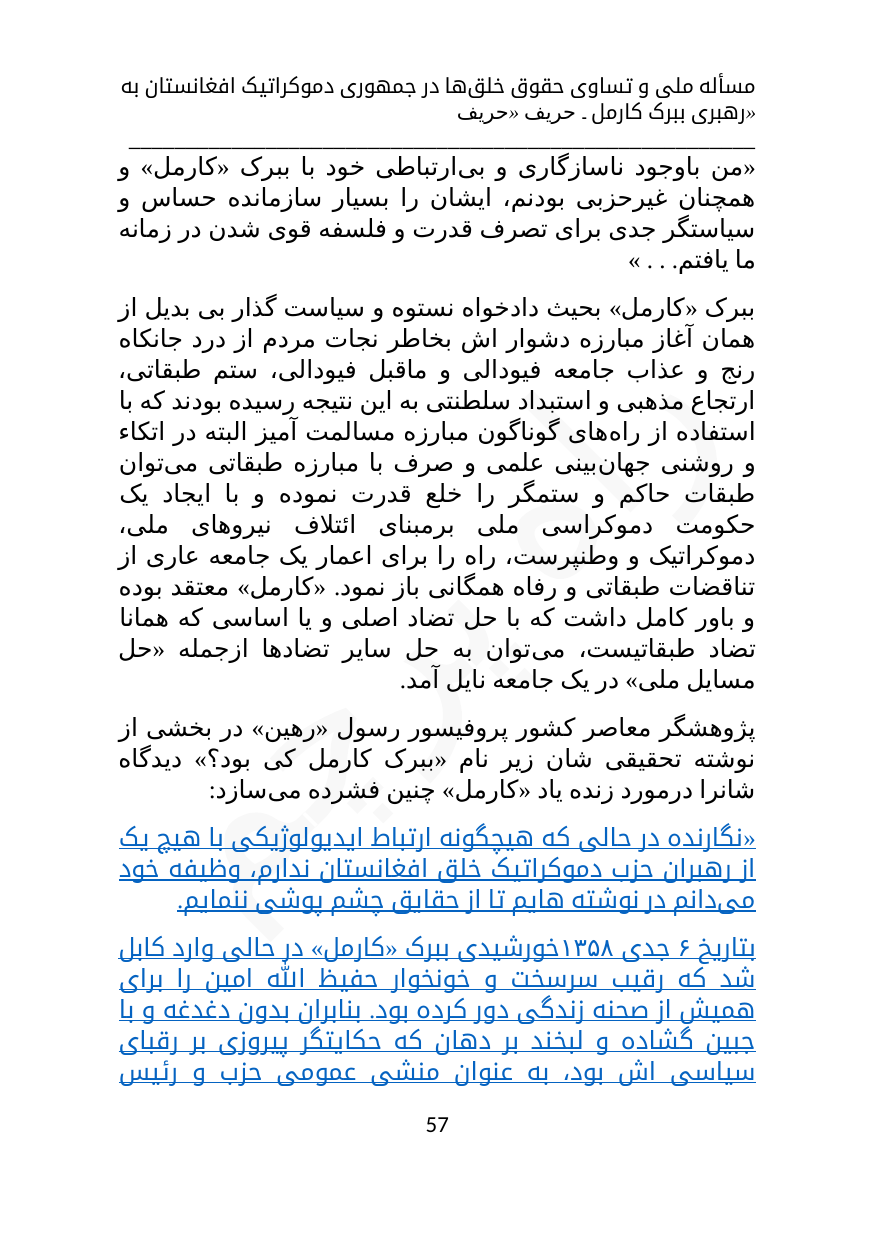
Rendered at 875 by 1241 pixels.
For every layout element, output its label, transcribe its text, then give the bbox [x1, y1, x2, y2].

text «نگارنده در حالی که هیچگونه ارتباط ایدیولوژیکی با هیچ یک از رهبران حزب دموکراتیک خلق افغانستان ندارم، وظیفه خود می‌دانم در نوشته هایم تا از حقایق چشم پوشی ننمایم. [118, 880, 756, 914]
text «من باوجود ناسازگاری و بی‌ارتباطی خود با ببرک «کارمل» و همچنان غیرحزبی بودنم، ایشان را بسیار سازمانده حساس و سیاستگر جدی برای تصرف قدرت و فلسفه قوی شدن در زمانه ما یافتم. . . » [118, 152, 756, 274]
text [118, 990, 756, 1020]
text «نگارنده در حالی که هیچگونه ارتباط ایدیولوژیکی با هیچ یک از رهبران حزب دموکراتیک خلق افغانستان ندارم، وظیفه خود می‌دانم در نوشته هایم تا از حقایق چشم پوشی ننمایم. [118, 849, 756, 879]
text «نگارنده در حالی که هیچگونه ارتباط ایدیولوژیکی با هیچ یک از رهبران حزب دموکراتیک خلق افغانستان ندارم، وظیفه خود می‌دانم در نوشته هایم تا از حقایق چشم پوشی ننمایم. [118, 823, 756, 848]
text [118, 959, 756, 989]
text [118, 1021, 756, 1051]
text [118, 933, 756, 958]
text ببرک «کارمل» بحیث دادخواه نستوه و سیاست گذار بی بدیل از همان آغاز مبارزه دشوار اش بخاطر نجات مردم از درد جانکاه رنج و عذاب جامعه فیودالی و ماقبل فیودالی، ستم طبقاتی، ارتجاع مذهبی و استبداد سلطنتی به این نتیجه رسیده بودند که با استفاده از راه‌های گوناگون مبارزه مسالمت آمیز البته در اتکاء و روشنی جهان‌بینی علمی و صرف با مبارزه طبقاتی می‌توان طبقات حاکم و ستمگر را خلع قدرت نموده و با ایجاد یک حکومت دموکراسی ملی برمبنای ائتلاف نیروهای ملی، دموکراتیک و وطنپرست، راه را برای اعمار یک جامعه عاری از تناقضات طبقاتی و رفاه همگانی باز نمود. «کارمل» معتقد بوده و باور کامل داشت که با حل تضاد اصلی و یا اساسی که همانا تضاد طبقاتیست، می‌توان به حل سایر تضادها ازجمله «حل مسایل ملی» در یک جامعه نایل آمد. [118, 293, 756, 694]
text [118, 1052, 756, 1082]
text پژوهشگر معاصر کشور پروفیسور رسول «رهین» در بخشی از نوشته تحقیقی شان زیر نام «ببرک کارمل کی بود؟» دیدگاه شانرا درمورد زنده یاد «کارمل» چنین فشرده می‌سازد: [118, 713, 756, 804]
